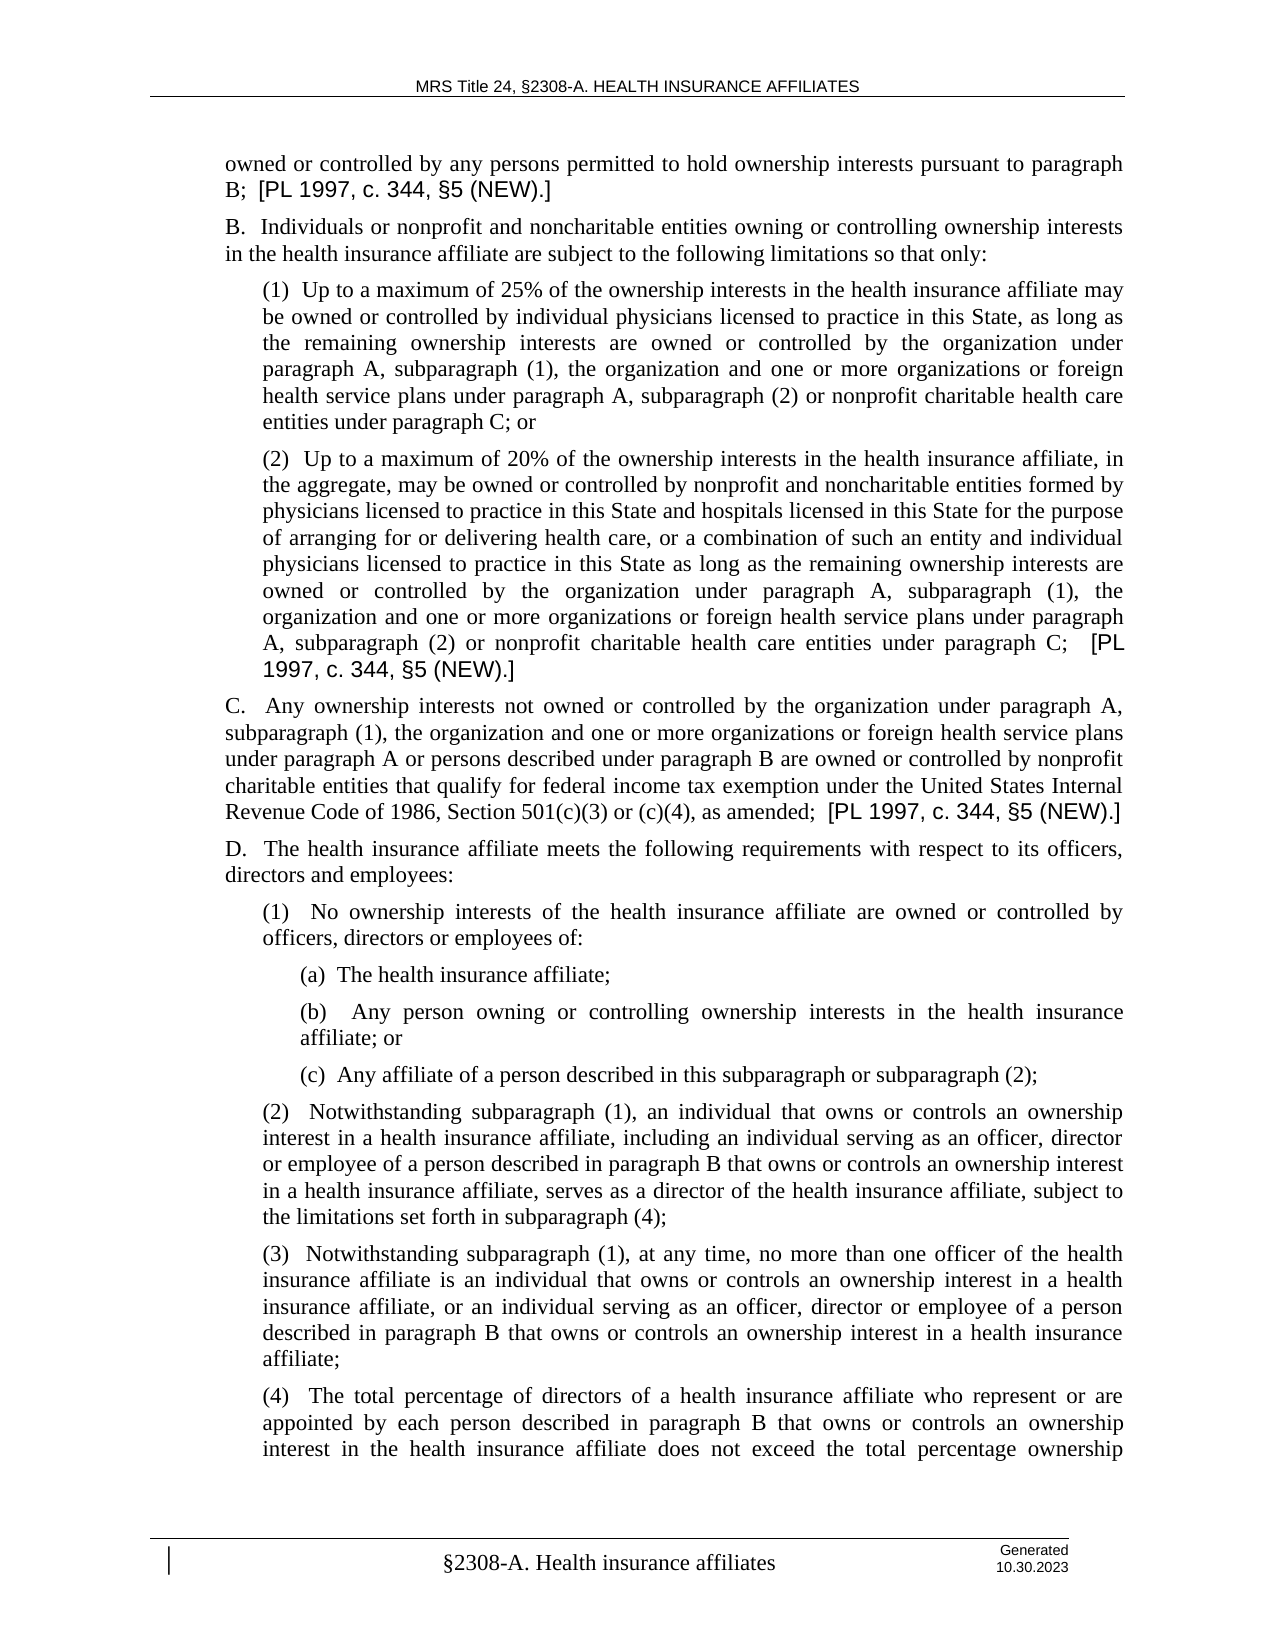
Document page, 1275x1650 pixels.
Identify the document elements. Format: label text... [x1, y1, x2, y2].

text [225, 150, 1125, 203]
text B. Individuals or nonprofit and noncharitable entities owning or controlling ownership interests in the health insurance affiliate are subject to the following limitations so that only: [225, 213, 1125, 266]
text (2) Notwithstanding subparagraph (1), an individual that owns or controls an ownership interest in a health insurance affiliate, including an individual serving as an officer, director or employee of a person described in paragraph B that owns or controls an ownership interest in a health insurance affiliate, serves as a director of the health insurance affiliate, subject to the limitations set forth in subparagraph (4); [262, 1098, 1125, 1229]
text (c) Any affiliate of a person described in this subparagraph or subparagraph (2); [300, 1061, 1125, 1087]
text (a) The health insurance affiliate; [300, 961, 1125, 987]
text (3) Notwithstanding subparagraph (1), at any time, no more than one officer of the health insurance affiliate is an individual that owns or controls an ownership interest in a health insurance affiliate, or an individual serving as an officer, director or employee of a person described in paragraph B that owns or controls an ownership interest in a health insurance affiliate; [262, 1240, 1125, 1372]
text (1) No ownership interests of the health insurance affiliate are owned or controlled by officers, directors or employees of: [262, 898, 1125, 951]
text (b) Any person owning or controlling ownership interests in the health insurance affiliate; or [300, 998, 1125, 1051]
text (1) Up to a maximum of 25% of the ownership interests in the health insurance affiliate may be owned or controlled by individual physicians licensed to practice in this State, as long as the remaining ownership interests are owned or controlled by the organization under paragraph A, subparagraph (1), the organization and one or more organizations or foreign health service plans under paragraph A, subparagraph (2) or nonprofit charitable health care entities under paragraph C; or [262, 276, 1125, 434]
text C. Any ownership interests not owned or controlled by the organization under paragraph A, subparagraph (1), the organization and one or more organizations or foreign health service plans under paragraph A or persons described under paragraph B are owned or controlled by nonprofit charitable entities that qualify for federal income tax exemption under the United States Internal Revenue Code of 1986, Section 501(c)(3) or (c)(4), as amended; [PL 1997, c. 344, §5 (NEW).] [225, 693, 1125, 824]
text (2) Up to a maximum of 20% of the ownership interests in the health insurance affiliate, in the aggregate, may be owned or controlled by nonprofit and noncharitable entities formed by physicians licensed to practice in this State and hospitals licensed in this State for the purpose of arranging for or delivering health care, or a combination of such an entity and individual physicians licensed to practice in this State as long as the remaining ownership interests are owned or controlled by the organization under paragraph A, subparagraph (1), the organization and one or more organizations or foreign health service plans under paragraph A, subparagraph (2) or nonprofit charitable health care entities under paragraph C; [PL 1997, c. 344, §5 (NEW).] [262, 445, 1125, 682]
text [262, 1382, 1125, 1461]
text D. The health insurance affiliate meets the following requirements with respect to its officers, directors and employees: [225, 835, 1125, 888]
